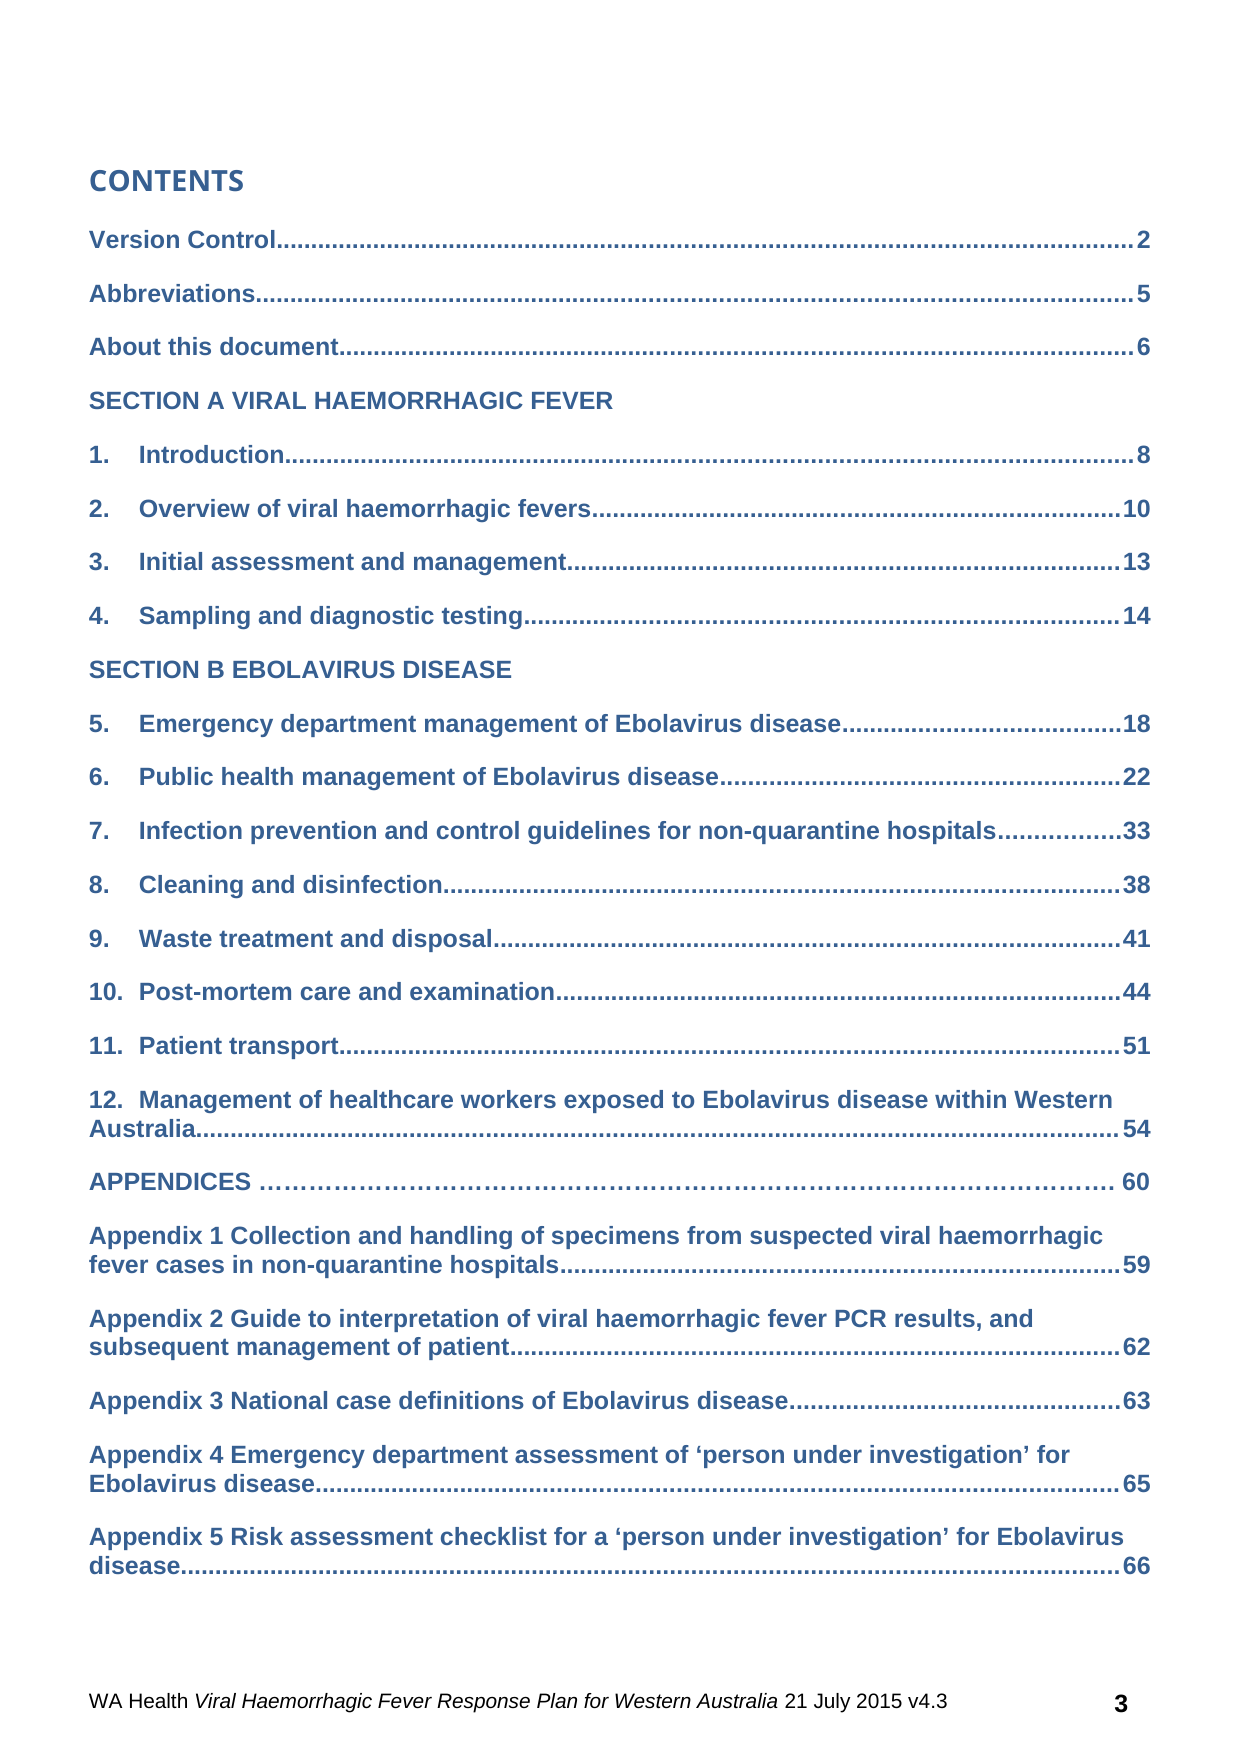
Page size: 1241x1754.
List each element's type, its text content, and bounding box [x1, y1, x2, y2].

text 12. Management of healthcare workers exposed to Ebolavirus disease within Western Australia 54 [89, 1085, 1152, 1142]
text APPENDICES …………………………………………………………………………………………. 60 [89, 1167, 1152, 1196]
text Appendix 4 Emergency department assessment of ‘person under investigation’ for Ebolavirus disease 65 [89, 1440, 1152, 1497]
text Version Control 2 [89, 225, 1152, 254]
text Appendix 1 Collection and handling of specimens from suspected viral haemorrhagic fever cases in non-quarantine hospitals 59 [89, 1221, 1152, 1279]
text About this document 6 [89, 332, 1152, 361]
text 4. Sampling and diagnostic testing 14 [89, 601, 1152, 630]
text Appendix 5 Risk assessment checklist for a ‘person under investigation’ for Ebolavirus disease 66 [89, 1522, 1152, 1580]
text 2. Overview of viral haemorrhagic fevers 10 [89, 494, 1152, 522]
text 10. Post-mortem care and examination 44 [89, 977, 1152, 1006]
subtitle CONTENTS [89, 160, 1152, 200]
text 5. Emergency department management of Ebolavirus disease 18 [89, 709, 1152, 737]
text 6. Public health management of Ebolavirus disease 22 [89, 762, 1152, 791]
text 9. Waste treatment and disposal 41 [89, 924, 1152, 952]
text 11. Patient transport 51 [89, 1031, 1152, 1060]
text 8. Cleaning and disinfection 38 [89, 870, 1152, 899]
text Appendix 3 National case definitions of Ebolavirus disease 63 [89, 1386, 1152, 1415]
text 7. Infection prevention and control guidelines for non-quarantine hospitals 33 [89, 816, 1152, 845]
text 3. Initial assessment and management 13 [89, 547, 1152, 576]
text SECTION B EBOLAVIRUS DISEASE [89, 655, 1152, 684]
text 1. Introduction 8 [89, 440, 1152, 469]
text Abbreviations 5 [89, 279, 1152, 307]
text Appendix 2 Guide to interpretation of viral haemorrhagic fever PCR results, and subsequent management of patient 62 [89, 1304, 1152, 1361]
text SECTION A VIRAL HAEMORRHAGIC FEVER [89, 386, 1152, 415]
